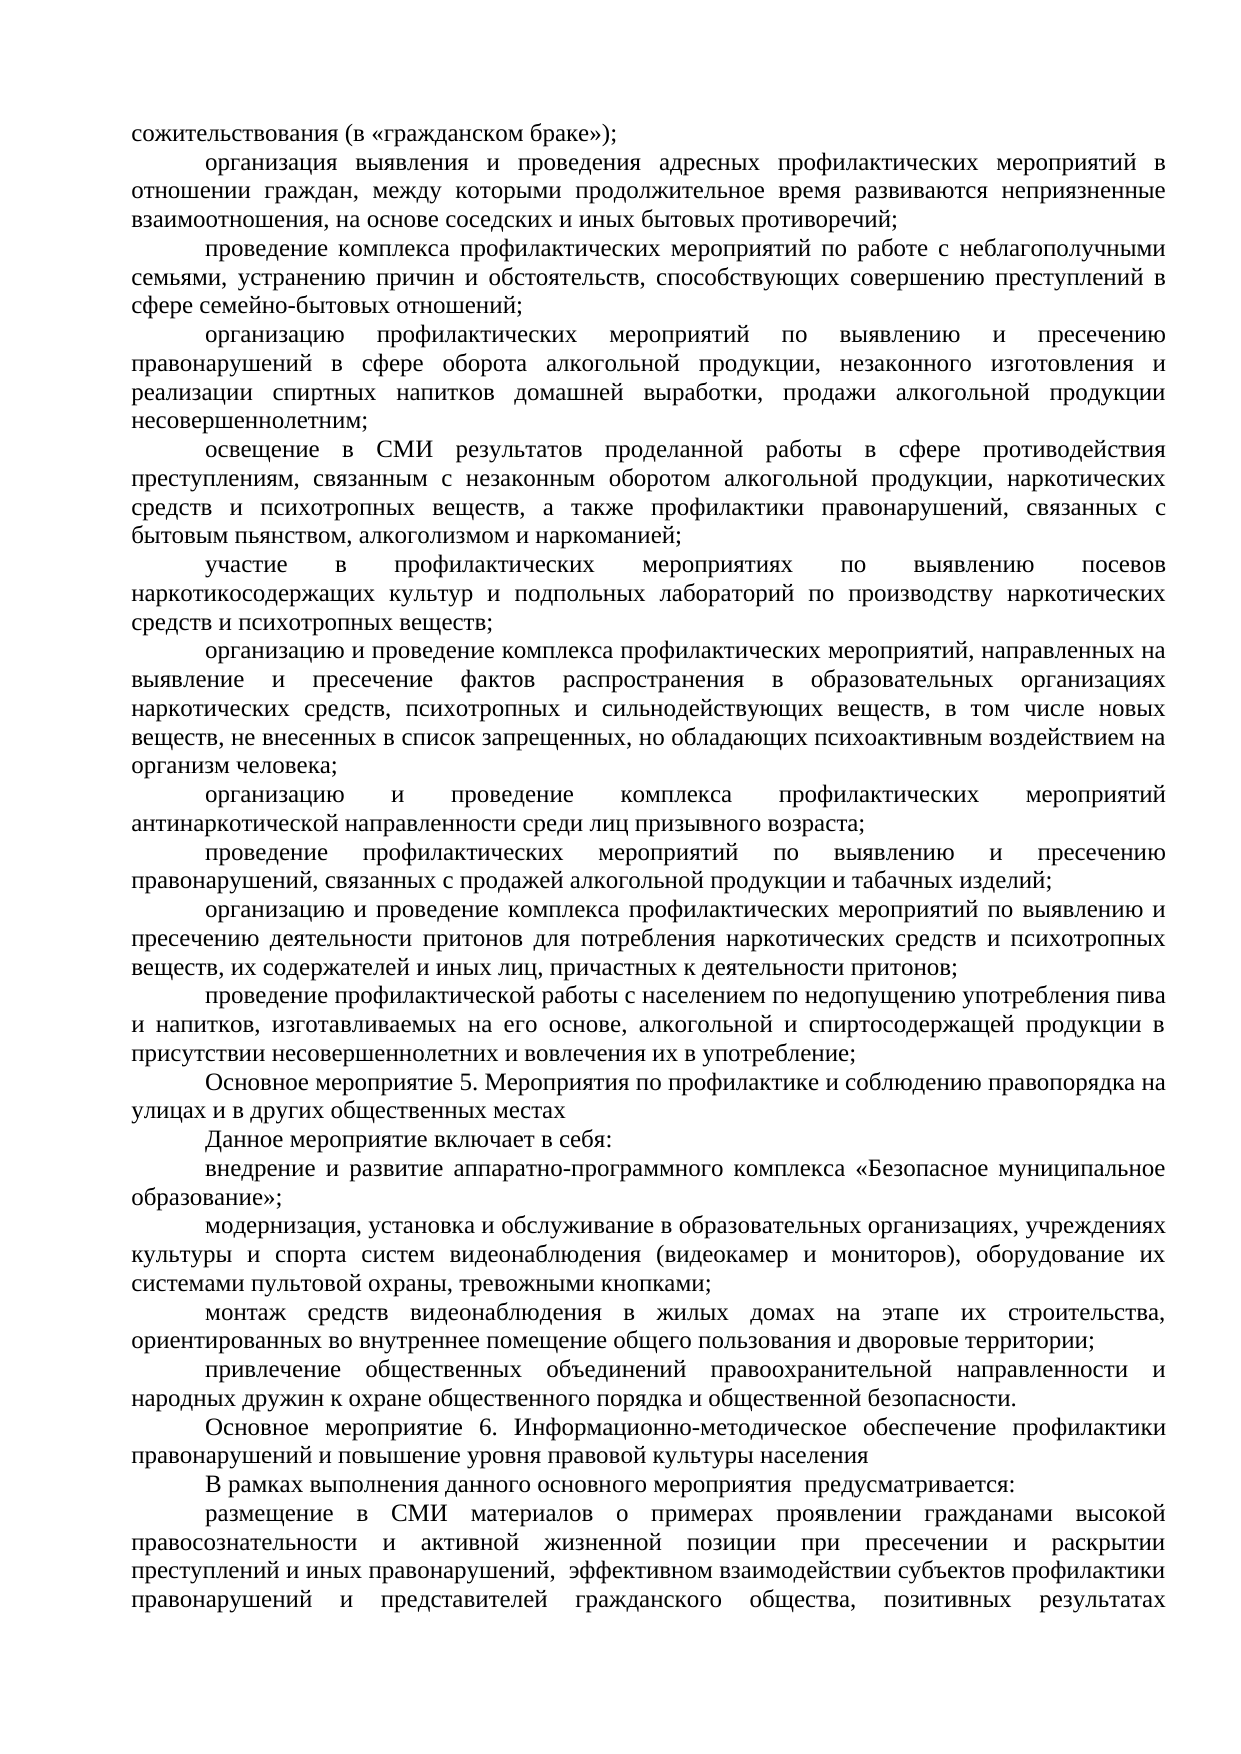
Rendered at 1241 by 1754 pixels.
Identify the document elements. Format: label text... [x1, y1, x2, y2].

text Основное мероприятие 6. Информационно-методическое обеспечение профилактики правонарушений и повышение уровня правовой культуры населения [131, 1412, 1167, 1469]
text организацию профилактических мероприятий по выявлению и пресечению правонарушений в сфере оборота алкогольной продукции, незаконного изготовления и реализации спиртных напитков домашней выработки, продажи алкогольной продукции несовершеннолетним; [131, 319, 1167, 434]
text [131, 118, 1167, 147]
text организацию и проведение комплекса профилактических мероприятий антинаркотической направленности среди лиц призывного возраста; [131, 779, 1167, 837]
text проведение профилактической работы с населением по недопущению употребления пива и напитков, изготавливаемых на его основе, алкогольной и спиртосодержащей продукции в присутствии несовершеннолетних и вовлечения их в употребление; [131, 981, 1167, 1067]
text внедрение и развитие аппаратно-программного комплекса «Безопасное муниципальное образование»; [131, 1153, 1167, 1211]
text привлечение общественных объединений правоохранительной направленности и народных дружин к охране общественного порядка и общественной безопасности. [131, 1354, 1167, 1412]
text организацию и проведение комплекса профилактических мероприятий, направленных на выявление и пресечение фактов распространения в образовательных организациях наркотических средств, психотропных и сильнодействующих веществ, в том числе новых веществ, не внесенных в список запрещенных, но обладающих психоактивным воздействием на организм человека; [131, 636, 1167, 779]
text освещение в СМИ результатов проделанной работы в сфере противодействия преступлениям, связанным с незаконным оборотом алкогольной продукции, наркотических средств и психотропных веществ, а также профилактики правонарушений, связанных с бытовым пьянством, алкоголизмом и наркоманией; [131, 434, 1167, 549]
text Основное мероприятие 5. Мероприятия по профилактике и соблюдению правопорядка на улицах и в других общественных местах [131, 1067, 1167, 1124]
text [131, 1498, 1167, 1613]
text участие в профилактических мероприятиях по выявлению посевов наркотикосодержащих культур и подпольных лабораторий по производству наркотических средств и психотропных веществ; [131, 549, 1167, 636]
text организация выявления и проведения адресных профилактических мероприятий в отношении граждан, между которыми продолжительное время развиваются неприязненные взаимоотношения, на основе соседских и иных бытовых противоречий; [131, 147, 1167, 233]
text В рамках выполнения данного основного мероприятия предусматривается: [131, 1469, 1167, 1498]
text организацию и проведение комплекса профилактических мероприятий по выявлению и пресечению деятельности притонов для потребления наркотических средств и психотропных веществ, их содержателей и иных лиц, причастных к деятельности притонов; [131, 894, 1167, 981]
text модернизация, установка и обслуживание в образовательных организациях, учреждениях культуры и спорта систем видеонаблюдения (видеокамер и мониторов), оборудование их системами пультовой охраны, тревожными кнопками; [131, 1211, 1167, 1297]
text проведение комплекса профилактических мероприятий по работе с неблагополучными семьями, устранению причин и обстоятельств, способствующих совершению преступлений в сфере семейно-бытовых отношений; [131, 233, 1167, 319]
text Данное мероприятие включает в себя: [131, 1124, 1167, 1153]
text монтаж средств видеонаблюдения в жилых домах на этапе их строительства, ориентированных во внутреннее помещение общего пользования и дворовые территории; [131, 1297, 1167, 1354]
text проведение профилактических мероприятий по выявлению и пресечению правонарушений, связанных с продажей алкогольной продукции и табачных изделий; [131, 837, 1167, 894]
